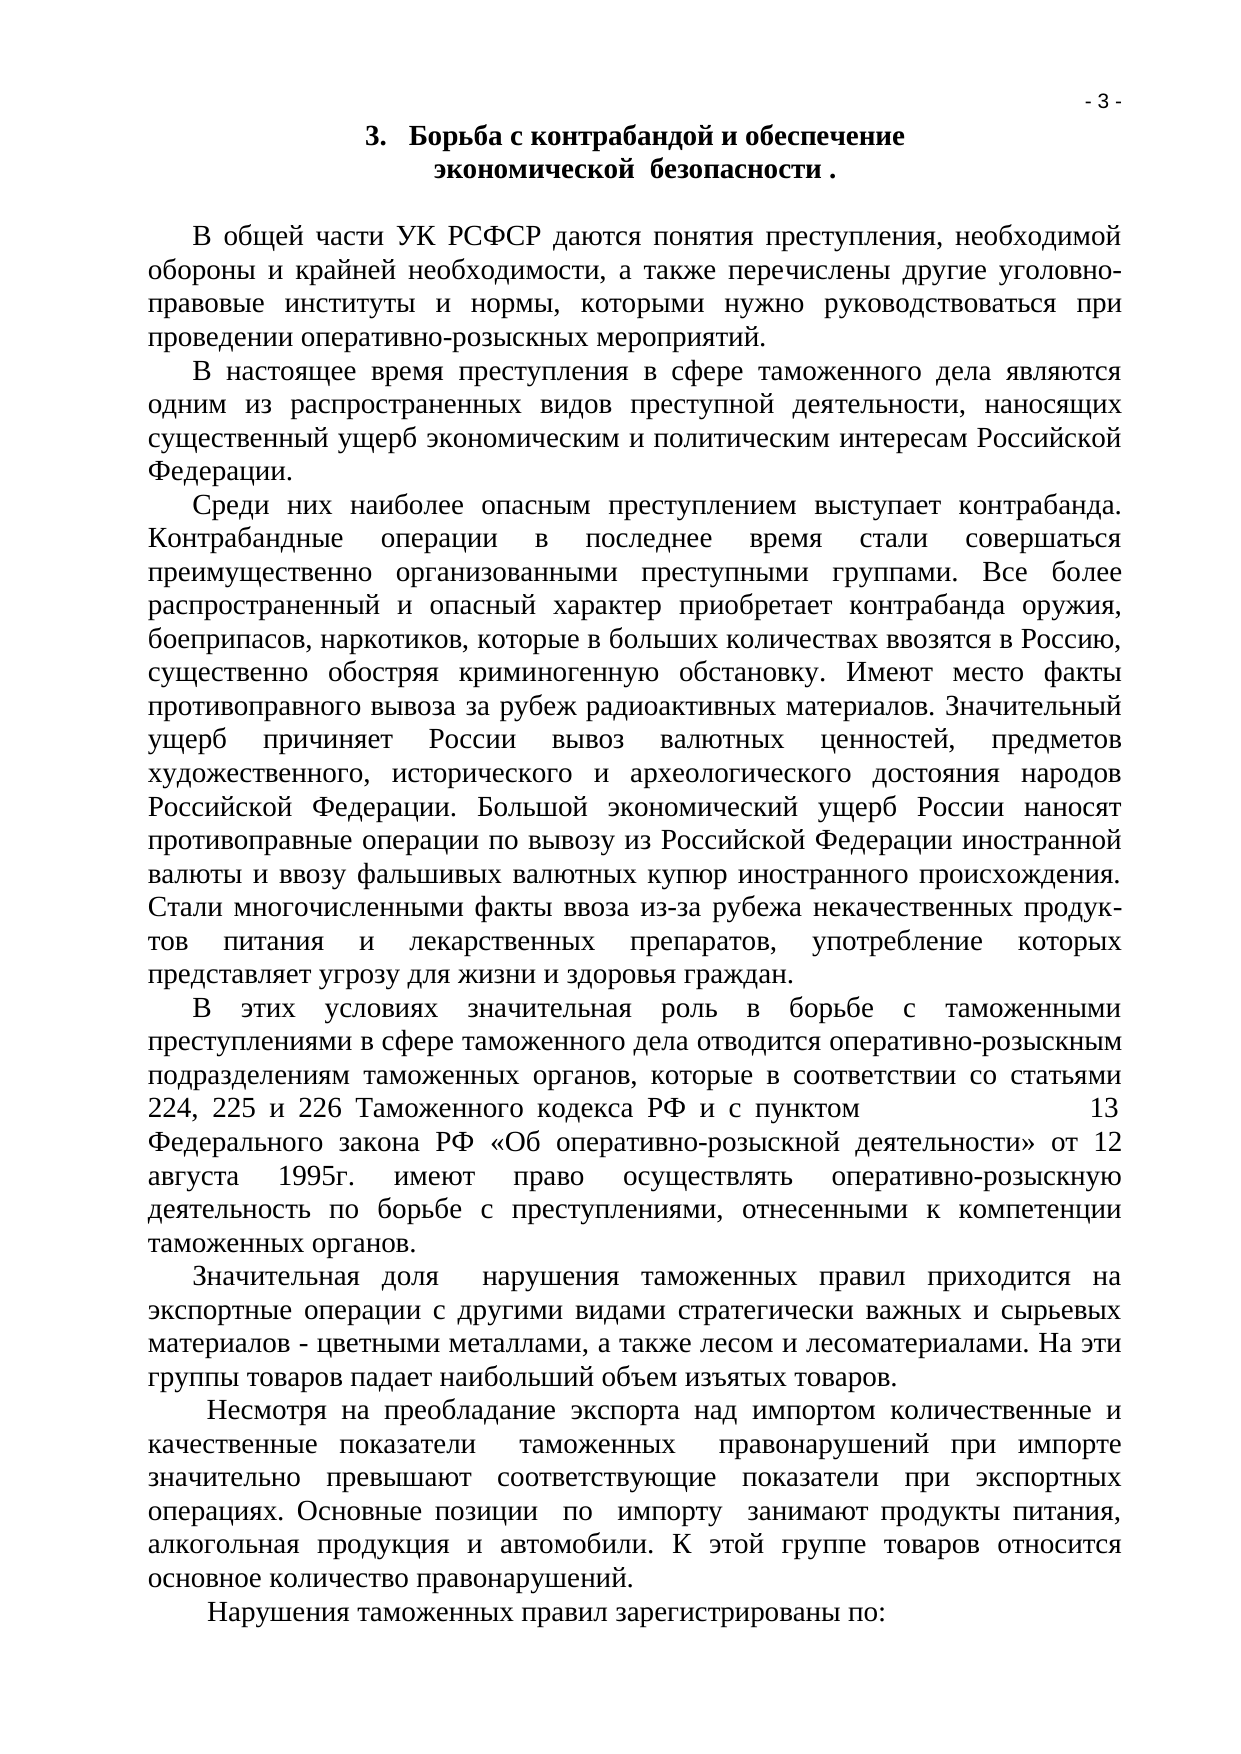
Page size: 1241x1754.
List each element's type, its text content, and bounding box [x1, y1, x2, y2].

text Значительная доля нарушения таможенных правил приходится на экспортные операции с другими видами стратегически важных и сырьевых материалов - цветными металлами, а также лесом и лесоматериалами. На эти группы товаров падает наибольший объем изъятых товаров. [148, 1258, 1122, 1393]
text экономической безопасности . [148, 152, 1122, 185]
text Нарушения таможенных правил зарегистрированы по: [148, 1594, 1122, 1627]
text В настоящее время преступления в сфере таможенного дела являются одним из распространенных видов преступной деятельности, наносящих существенный ущерб экономическим и политическим интересам Российской Федерации. [148, 353, 1122, 487]
text Несмотря на преобладание экспорта над импортом количественные и качественные показатели таможенных правонарушений при импорте значительно превышают соответствующие показатели при экспортных операциях. Основные позиции по импорту занимают продукты питания, алкогольная продукция и автомобили. К этой группе товаров относится основное количество правонарушений. [148, 1393, 1122, 1594]
list Борьба с контрабандой и обеспечение [148, 118, 1122, 152]
text Среди них наиболее опасным преступлением выступает контрабанда. Контрабандные операции в последнее время стали совершаться преимущественно организованными преступными группами. Все более распространенный и опасный характер приобретает контрабанда оружия, боеприпасов, наркотиков, которые в больших количествах ввозятся в Россию, существенно обостряя криминогенную обстановку. Имеют место факты противоправного вывоза за рубеж радиоактивных материалов. Значительный ущерб причиняет России вывоз валютных ценностей, предметов художественного, исторического и археологического достояния народов Российской Федерации. Большой экономический ущерб России наносят противоправные операции по вывозу из Российской Федерации иностранной валюты и ввозу фальшивых валютных купюр иностранного происхождения. Стали многочисленными факты ввоза из-за рубежа некачественных продуктов питания и лекарственных препаратов, употребление которых представляет угрозу для жизни и здоровья граждан. [148, 487, 1122, 990]
text В общей части УК РСФСР даются понятия преступления, необходимой обороны и крайней необходимости, а также перечислены другие уголовно-правовые институты и нормы, которыми нужно руководствоваться при проведении оперативно-розыскных мероприятий. [148, 219, 1122, 353]
text В этих условиях значительная роль в борьбе с таможенными преступлениями в сфере таможенного дела отводится оперативно-розыскным подразделениям таможенных органов, которые в соответствии со статьями 224, 225 и 226 Таможенного кодекса РФ и с пунктом 13 Федерального закона РФ «Об оперативно-розыскной деятельности» от 12 августа 1995г. имеют право осуществлять оперативно-розыскную деятельность по борьбе с преступлениями, отнесенными к компетенции таможенных органов. [148, 990, 1122, 1258]
